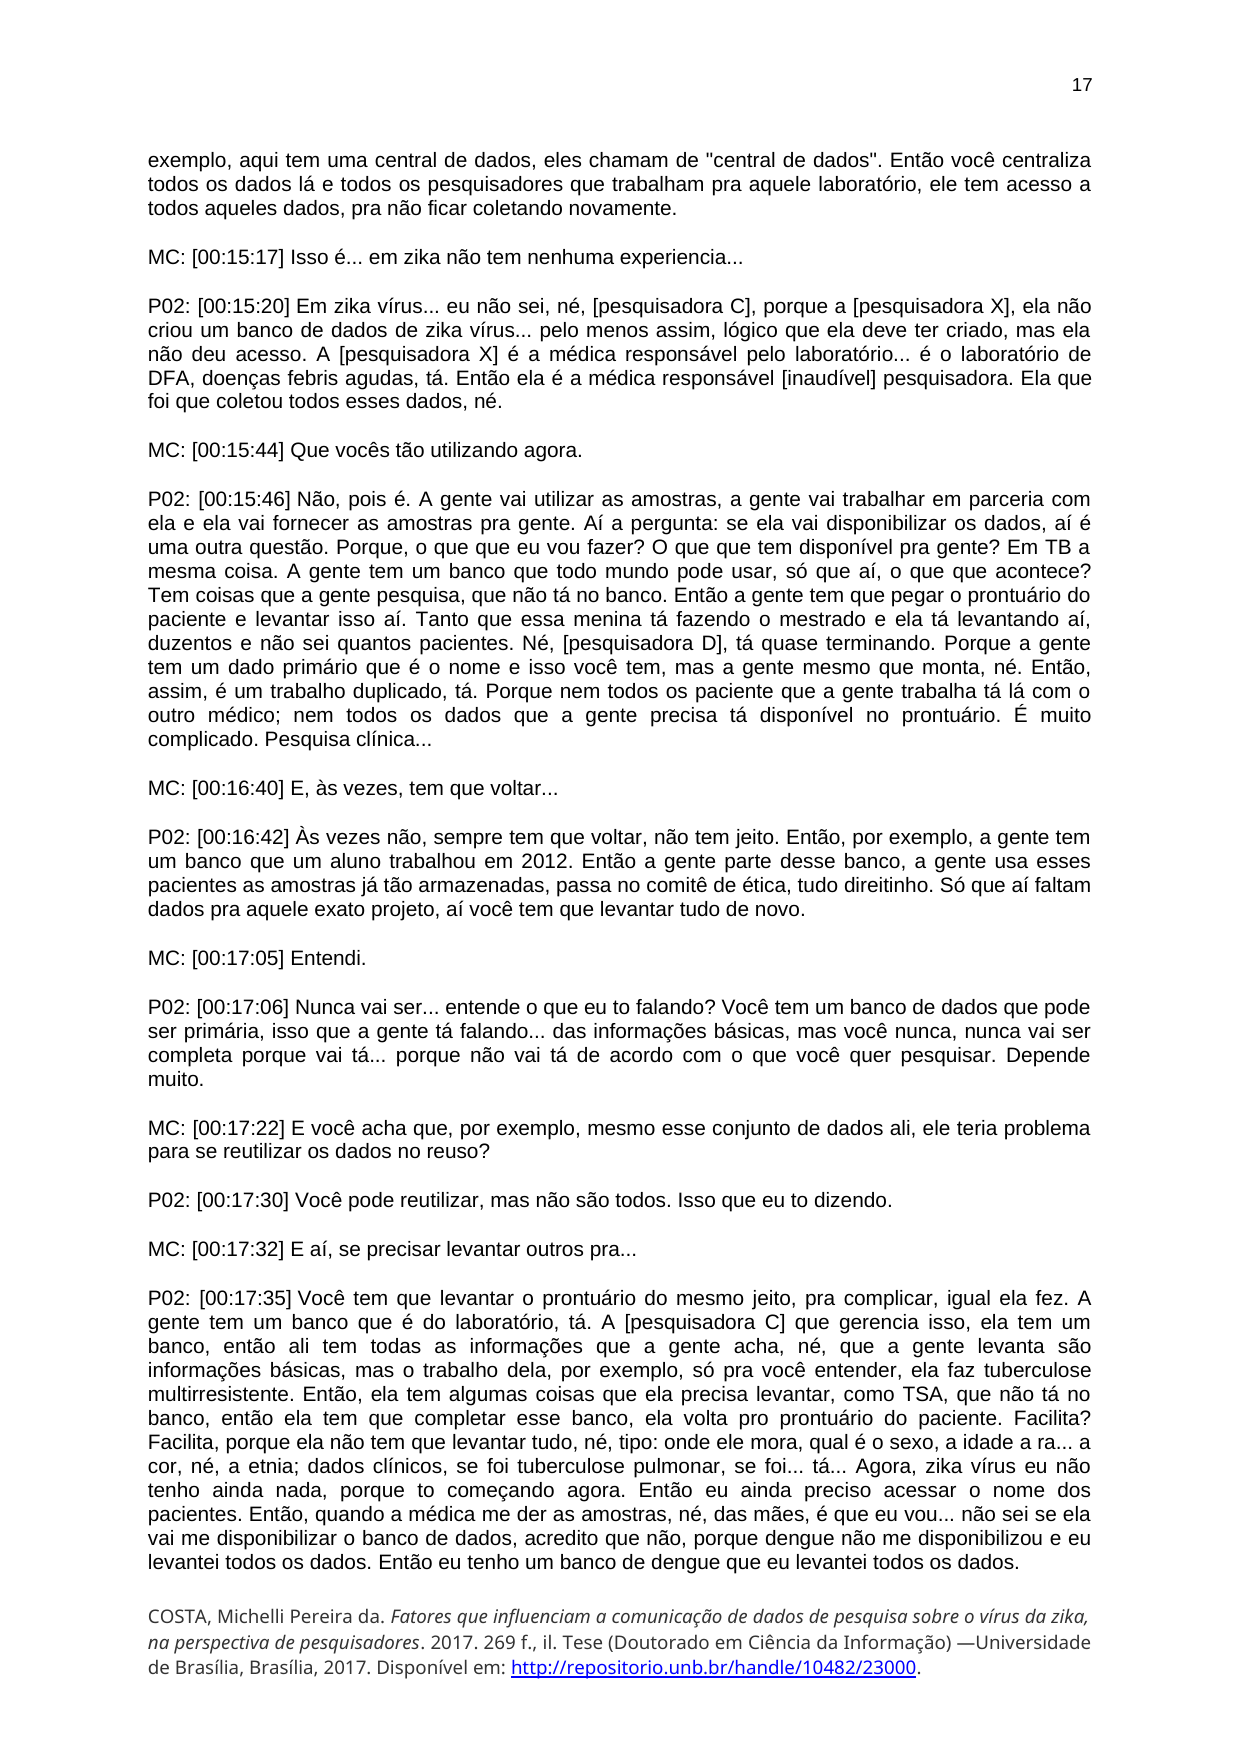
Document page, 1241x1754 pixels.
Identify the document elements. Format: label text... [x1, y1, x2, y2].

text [148, 148, 1092, 219]
text MC: [00:15:17] Isso é... em zika não tem nenhuma experiencia... [148, 244, 1092, 268]
text MC: [00:16:40] E, às vezes, tem que voltar... [148, 776, 1092, 800]
text P02: [00:15:46] Não, pois é. A gente vai utilizar as amostras, a gente vai trabalhar em parceria com ela e ela vai fornecer as amostras pra gente. Aí a pergunta: se ela vai disponibilizar os dados, aí é uma outra questão. Porque, o que que eu vou fazer? O que que tem disponível pra gente? Em TB a mesma coisa. A gente tem um banco que todo mundo pode usar, só que aí, o que que acontece? Tem coisas que a gente pesquisa, que não tá no banco. Então a gente tem que pegar o prontuário do paciente e levantar isso aí. Tanto que essa menina tá fazendo o mestrado e ela tá levantando aí, duzentos e não sei quantos pacientes. Né, [pesquisadora D], tá quase terminando. Porque a gente tem um dado primário que é o nome e isso você tem, mas a gente mesmo que monta, né. Então, assim, é um trabalho duplicado, tá. Porque nem todos os paciente que a gente trabalha tá lá com o outro médico; nem todos os dados que a gente precisa tá disponível no prontuário. É muito complicado. Pesquisa clínica... [148, 487, 1092, 751]
text P02: [00:17:35] Você tem que levantar o prontuário do mesmo jeito, pra complicar, igual ela fez. A gente tem um banco que é do laboratório, tá. A [pesquisadora C] que gerencia isso, ela tem um banco, então ali tem todas as informações que a gente acha, né, que a gente levanta são informações básicas, mas o trabalho dela, por exemplo, só pra você entender, ela faz tuberculose multirresistente. Então, ela tem algumas coisas que ela precisa levantar, como TSA, que não tá no banco, então ela tem que completar esse banco, ela volta pro prontuário do paciente. Facilita? Facilita, porque ela não tem que levantar tudo, né, tipo: onde ele mora, qual é o sexo, a idade a ra... a cor, né, a etnia; dados clínicos, se foi tuberculose pulmonar, se foi... tá... Agora, zika vírus eu não tenho ainda nada, porque to começando agora. Então eu ainda preciso acessar o nome dos pacientes. Então, quando a médica me der as amostras, né, das mães, é que eu vou... não sei se ela vai me disponibilizar o banco de dados, acredito que não, porque dengue não me disponibilizou e eu levantei todos os dados. Então eu tenho um banco de dengue que eu levantei todos os dados. [148, 1286, 1092, 1574]
text MC: [00:15:44] Que vocês tão utilizando agora. [148, 438, 1092, 462]
text MC: [00:17:05] Entendi. [148, 946, 1092, 969]
text MC: [00:17:22] E você acha que, por exemplo, mesmo esse conjunto de dados ali, ele teria problema para se reutilizar os dados no reuso? [148, 1115, 1092, 1163]
text P02: [00:17:06] Nunca vai ser... entende o que eu to falando? Você tem um banco de dados que pode ser primária, isso que a gente tá falando... das informações básicas, mas você nunca, nunca vai ser completa porque vai tá... porque não vai tá de acordo com o que você quer pesquisar. Depende muito. [148, 994, 1092, 1090]
text P02: [00:17:30] Você pode reutilizar, mas não são todos. Isso que eu to dizendo. [148, 1188, 1092, 1212]
text MC: [00:17:32] E aí, se precisar levantar outros pra... [148, 1237, 1092, 1261]
text P02: [00:15:20] Em zika vírus... eu não sei, né, [pesquisadora C], porque a [pesquisadora X], ela não criou um banco de dados de zika vírus... pelo menos assim, lógico que ela deve ter criado, mas ela não deu acesso. A [pesquisadora X] é a médica responsável pelo laboratório... é o laboratório de DFA, doenças febris agudas, tá. Então ela é a médica responsável [inaudível] pesquisadora. Ela que foi que coletou todos esses dados, né. [148, 293, 1092, 413]
text P02: [00:16:42] Às vezes não, sempre tem que voltar, não tem jeito. Então, por exemplo, a gente tem um banco que um aluno trabalhou em 2012. Então a gente parte desse banco, a gente usa esses pacientes as amostras já tão armazenadas, passa no comitê de ética, tudo direitinho. Só que aí faltam dados pra aquele exato projeto, aí você tem que levantar tudo de novo. [148, 825, 1092, 921]
